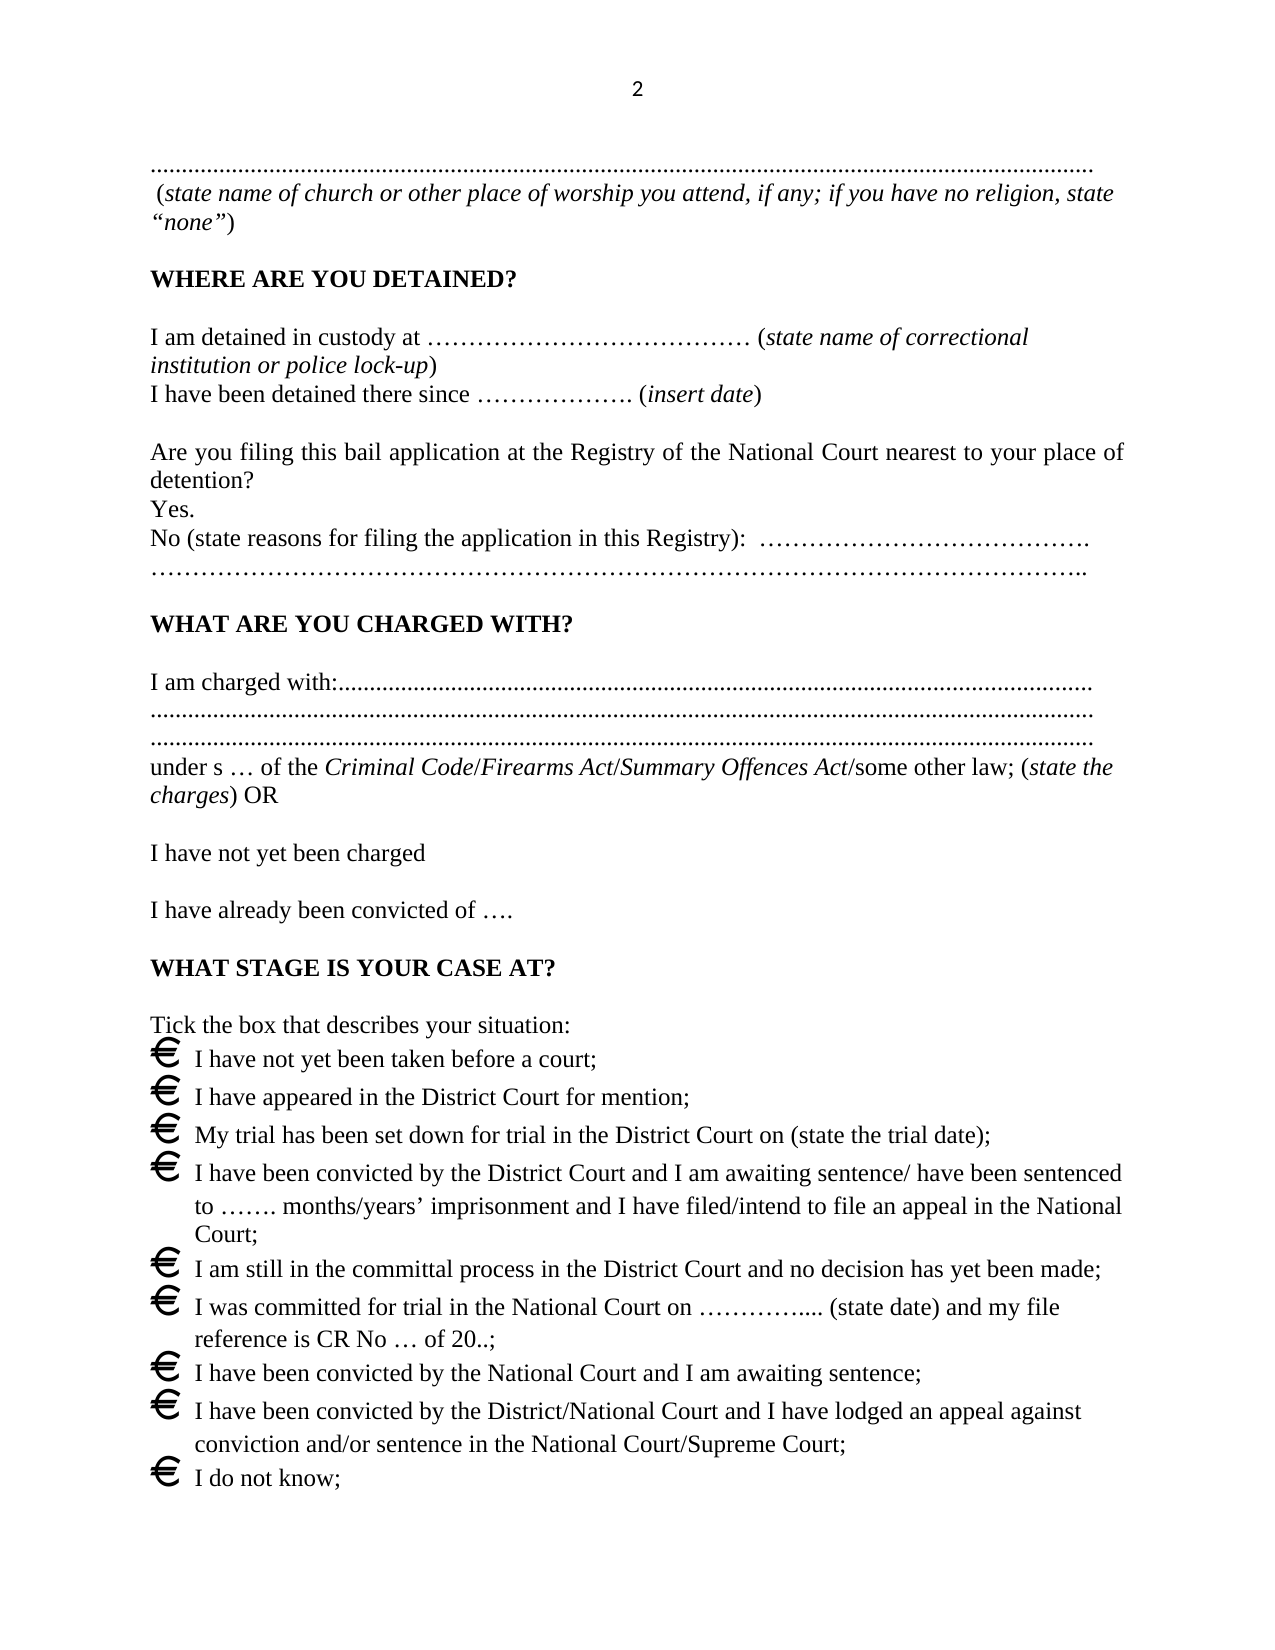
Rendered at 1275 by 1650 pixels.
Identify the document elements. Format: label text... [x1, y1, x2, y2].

list I have appeared in the District Court for mention; [150, 1077, 1125, 1115]
text WHAT ARE YOU CHARGED WITH? [150, 609, 1125, 638]
text I have been detained there since ………………. (insert date) [150, 379, 1125, 408]
text Are you filing this bail application at the Registry of the National Court nearest to your place of detention? [150, 437, 1125, 494]
text I have not yet been charged [150, 838, 1125, 867]
list I have been convicted by the National Court and I am awaiting sentence; [150, 1353, 1125, 1391]
list I have been convicted by the District/National Court and I have lodged an appeal against conviction and/or sentence in the National Court/Supreme Court; [150, 1391, 1125, 1457]
list I have not yet been taken before a court; [150, 1039, 1125, 1077]
text I am detained in custody at ………………………………… (state name of correctional institution or police lock-up) [150, 322, 1125, 379]
text I have already been convicted of …. [150, 895, 1125, 924]
text Yes. [150, 494, 1125, 523]
text ………………………………………………………………………………………………….. [150, 552, 1125, 581]
list I was committed for trial in the National Court on ………….... (state date) and my file reference is CR No … of 20..; [150, 1286, 1125, 1353]
text I am charged with: [150, 667, 1125, 696]
list I do not know; [150, 1457, 1125, 1495]
list I am still in the committal process in the District Court and no decision has yet been made; [150, 1248, 1125, 1286]
text under s … of the Criminal Code/Firearms Act/Summary Offences Act/some other law; (state the charges) OR [150, 752, 1125, 809]
text No (state reasons for filing the application in this Registry): …………………………………. [150, 523, 1125, 552]
text (state name of church or other place of worship you attend, if any; if you have no religion, state “none”) [150, 178, 1125, 236]
text Tick the box that describes your situation: [150, 1010, 1125, 1039]
list I have been convicted by the District Court and I am awaiting sentence/ have been sentenced to ……. months/years’ imprisonment and I have filed/intend to file an appeal in the National Court; [150, 1153, 1125, 1248]
text WHERE ARE YOU DETAINED? [150, 264, 1125, 293]
text WHAT STAGE IS YOUR CASE AT? [150, 953, 1125, 982]
list My trial has been set down for trial in the District Court on (state the trial date); [150, 1115, 1125, 1153]
